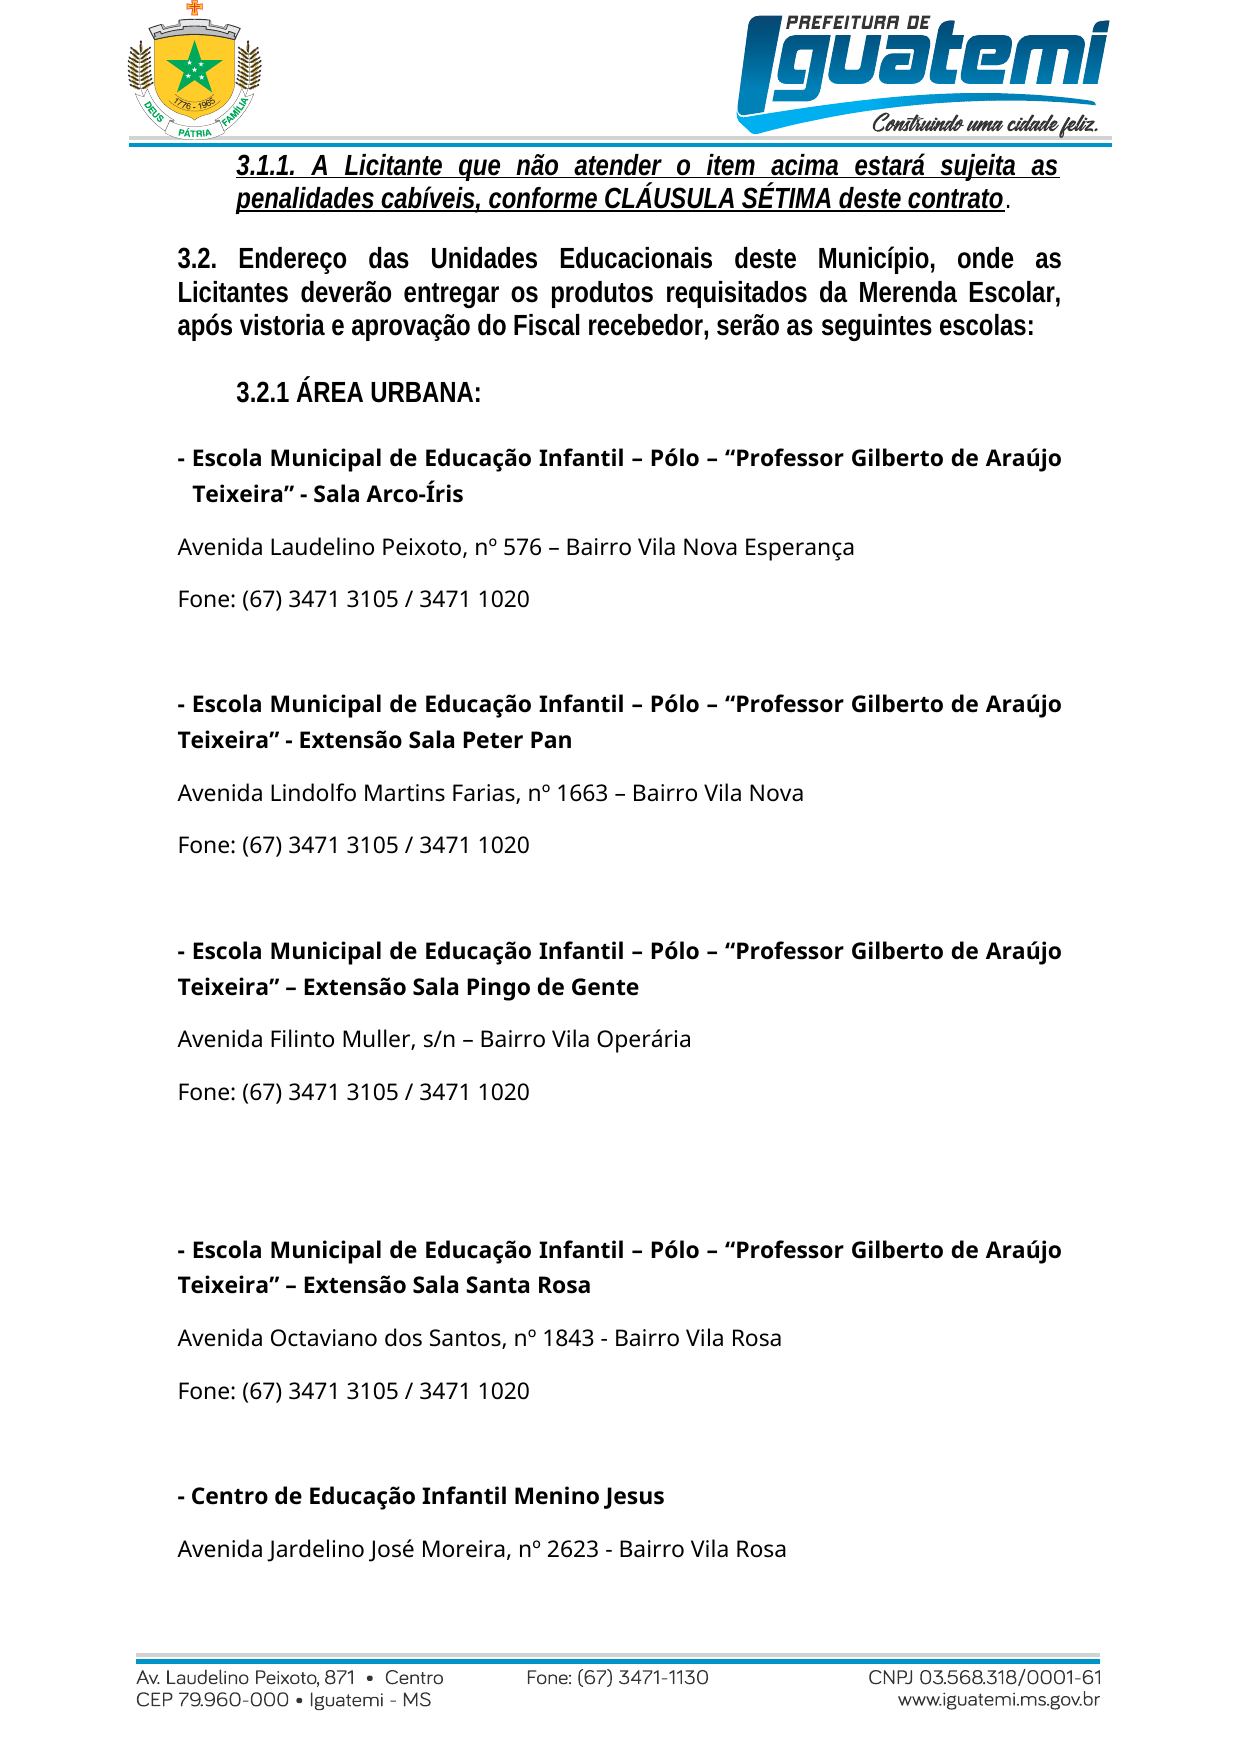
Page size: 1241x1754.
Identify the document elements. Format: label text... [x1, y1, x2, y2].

text Fone: (67) 3471 3105 / 3471 1020 [177, 1076, 1063, 1107]
text Avenida Filinto Muller, s/n – Bairro Vila Operária [177, 1023, 1063, 1054]
text Fone: (67) 3471 3105 / 3471 1020 [177, 1375, 1063, 1406]
text - Escola Municipal de Educação Infantil – Pólo – “Professor Gilberto de Araújo Teixeira” – Extensão Sala Pingo de Gente [177, 934, 1063, 1002]
text Avenida Lindolfo Martins Farias, nº 1663 – Bairro Vila Nova [177, 777, 1063, 808]
text 3.2.1 ÁREA URBANA: [236, 375, 1063, 408]
text Avenida Octaviano dos Santos, nº 1843 - Bairro Vila Rosa [177, 1322, 1063, 1353]
text - Escola Municipal de Educação Infantil – Pólo – “Professor Gilberto de Araújo Teixeira” - Sala Arco-Íris [177, 442, 1063, 509]
text Avenida Laudelino Peixoto, nº 576 – Bairro Vila Nova Esperança [177, 530, 1063, 562]
text 3.2. Endereço das Unidades Educacionais deste Município, onde as Licitantes deverão entregar os produtos requisitados da Merenda Escolar, após vistoria e aprovação do Fiscal recebedor, serão as seguintes escolas: [177, 241, 1063, 342]
text - Centro de Educação Infantil Menino Jesus [177, 1480, 1063, 1511]
text Avenida Jardelino José Moreira, nº 2623 - Bairro Vila Rosa [177, 1532, 1063, 1564]
text 3.1.1. A Licitante que não atender o item acima estará sujeita as penalidades cabíveis, conforme CLÁUSULA SÉTIMA deste contrato. [236, 148, 1063, 214]
text Fone: (67) 3471 3105 / 3471 1020 [177, 829, 1063, 861]
text - Escola Municipal de Educação Infantil – Pólo – “Professor Gilberto de Araújo Teixeira” – Extensão Sala Santa Rosa [177, 1233, 1063, 1301]
text Fone: (67) 3471 3105 / 3471 1020 [177, 583, 1063, 614]
text - Escola Municipal de Educação Infantil – Pólo – “Professor Gilberto de Araújo Teixeira” - Extensão Sala Peter Pan [177, 688, 1063, 755]
